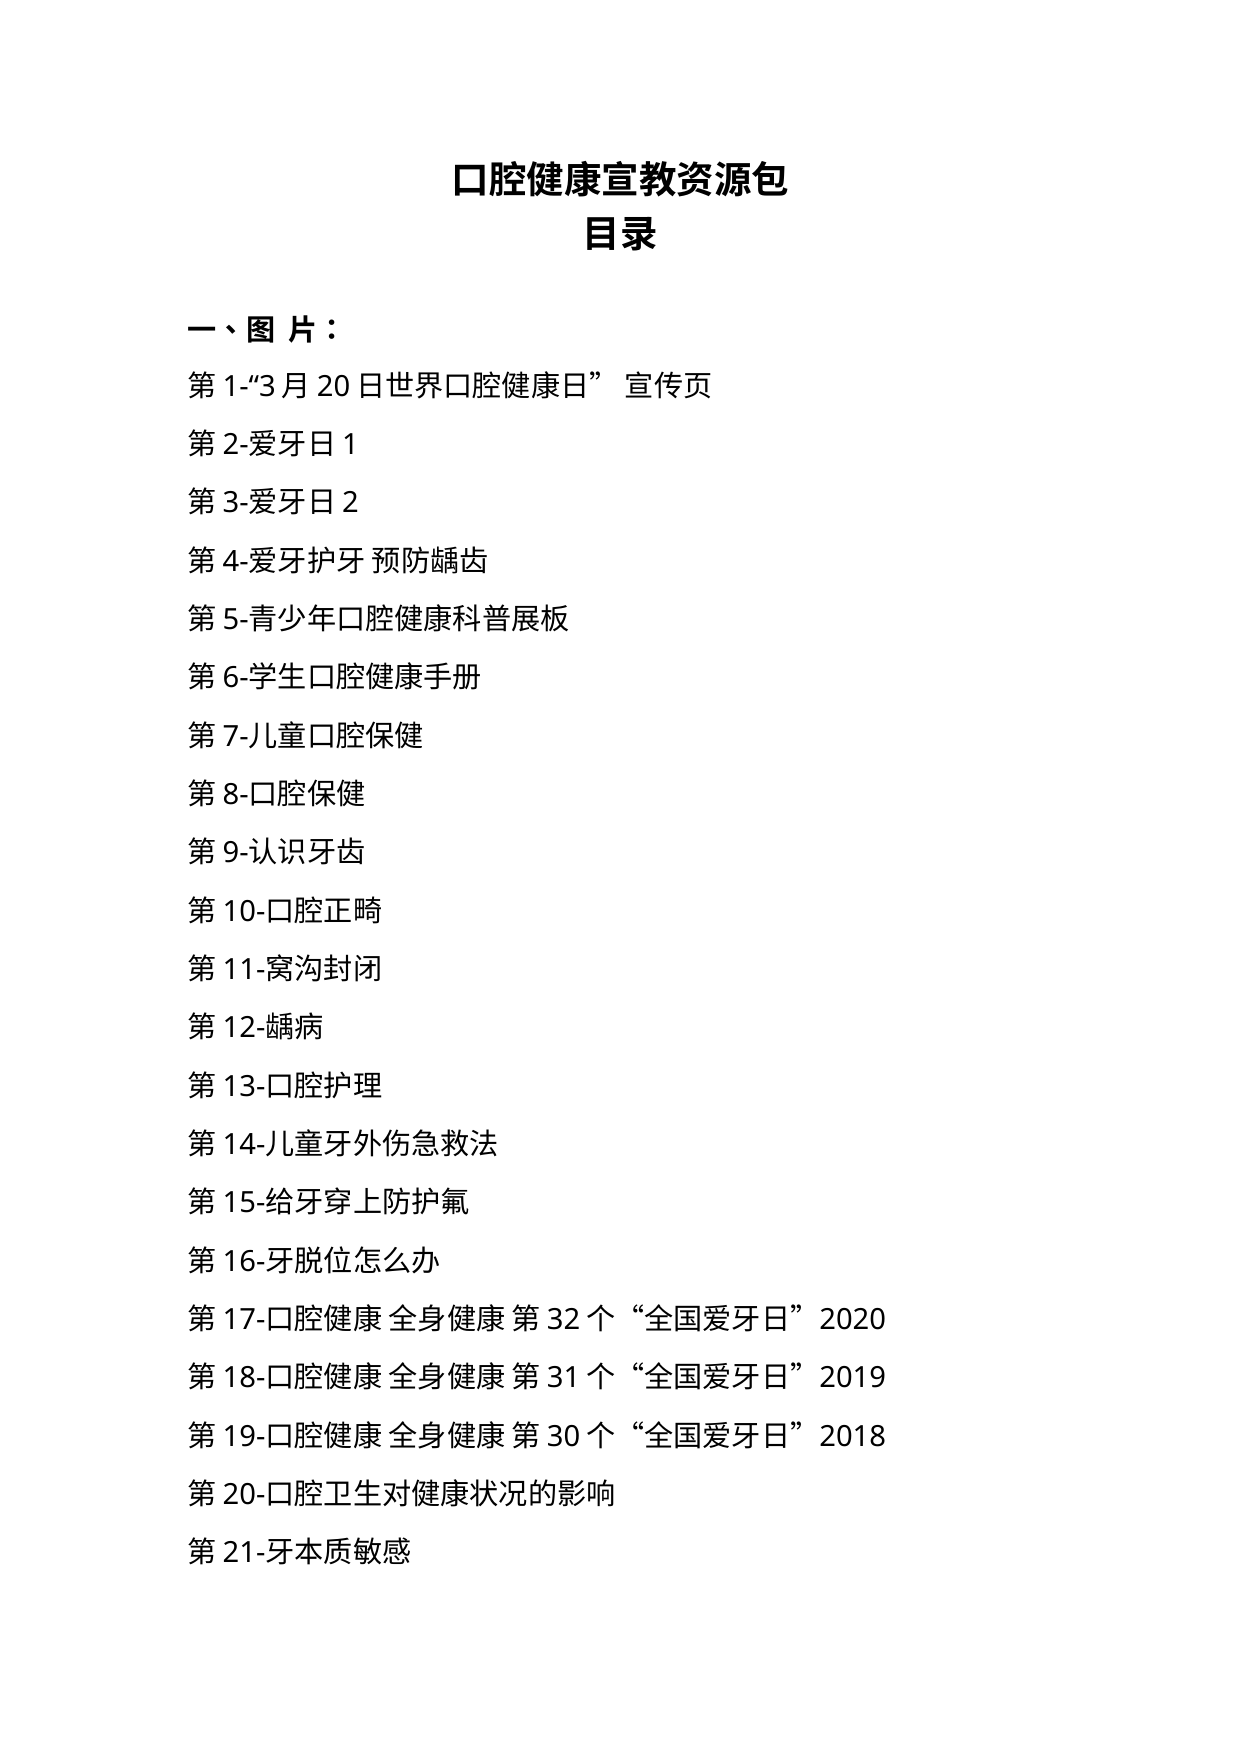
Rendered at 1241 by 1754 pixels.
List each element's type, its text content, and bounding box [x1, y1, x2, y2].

text 第16-牙脱位怎么办 [187, 1224, 1053, 1283]
text 第2-爱牙日1 [187, 408, 1053, 466]
text 第1-“3月20日世界口腔健康日” 宣传页 [187, 349, 1053, 408]
text 第8-口腔保健 [187, 758, 1053, 816]
text 第4-爱牙护牙 预防龋齿 [187, 524, 1053, 583]
text 第17-口腔健康 全身健康 第32个“全国爱牙日”2020 [187, 1283, 1053, 1341]
text 目录 [187, 204, 1053, 258]
text 第6-学生口腔健康手册 [187, 641, 1053, 699]
text 第10-口腔正畸 [187, 874, 1053, 933]
text 第9-认识牙齿 [187, 816, 1053, 874]
text 第19-口腔健康 全身健康 第30个“全国爱牙日”2018 [187, 1399, 1053, 1458]
text 第7-儿童口腔保健 [187, 699, 1053, 758]
text 第20-口腔卫生对健康状况的影响 [187, 1458, 1053, 1516]
text 第3-爱牙日2 [187, 466, 1053, 524]
text 第18-口腔健康 全身健康 第31个“全国爱牙日”2019 [187, 1341, 1053, 1399]
text 第12-龋病 [187, 991, 1053, 1049]
text 第15-给牙穿上防护氟 [187, 1166, 1053, 1224]
text 口腔健康宣教资源包 [187, 150, 1053, 204]
text 第21-牙本质敏感 [187, 1516, 1053, 1574]
text 第14-儿童牙外伤急救法 [187, 1108, 1053, 1166]
list 图 片： [187, 309, 1053, 349]
text 第13-口腔护理 [187, 1049, 1053, 1108]
text 第5-青少年口腔健康科普展板 [187, 583, 1053, 641]
text 第11-窝沟封闭 [187, 933, 1053, 991]
